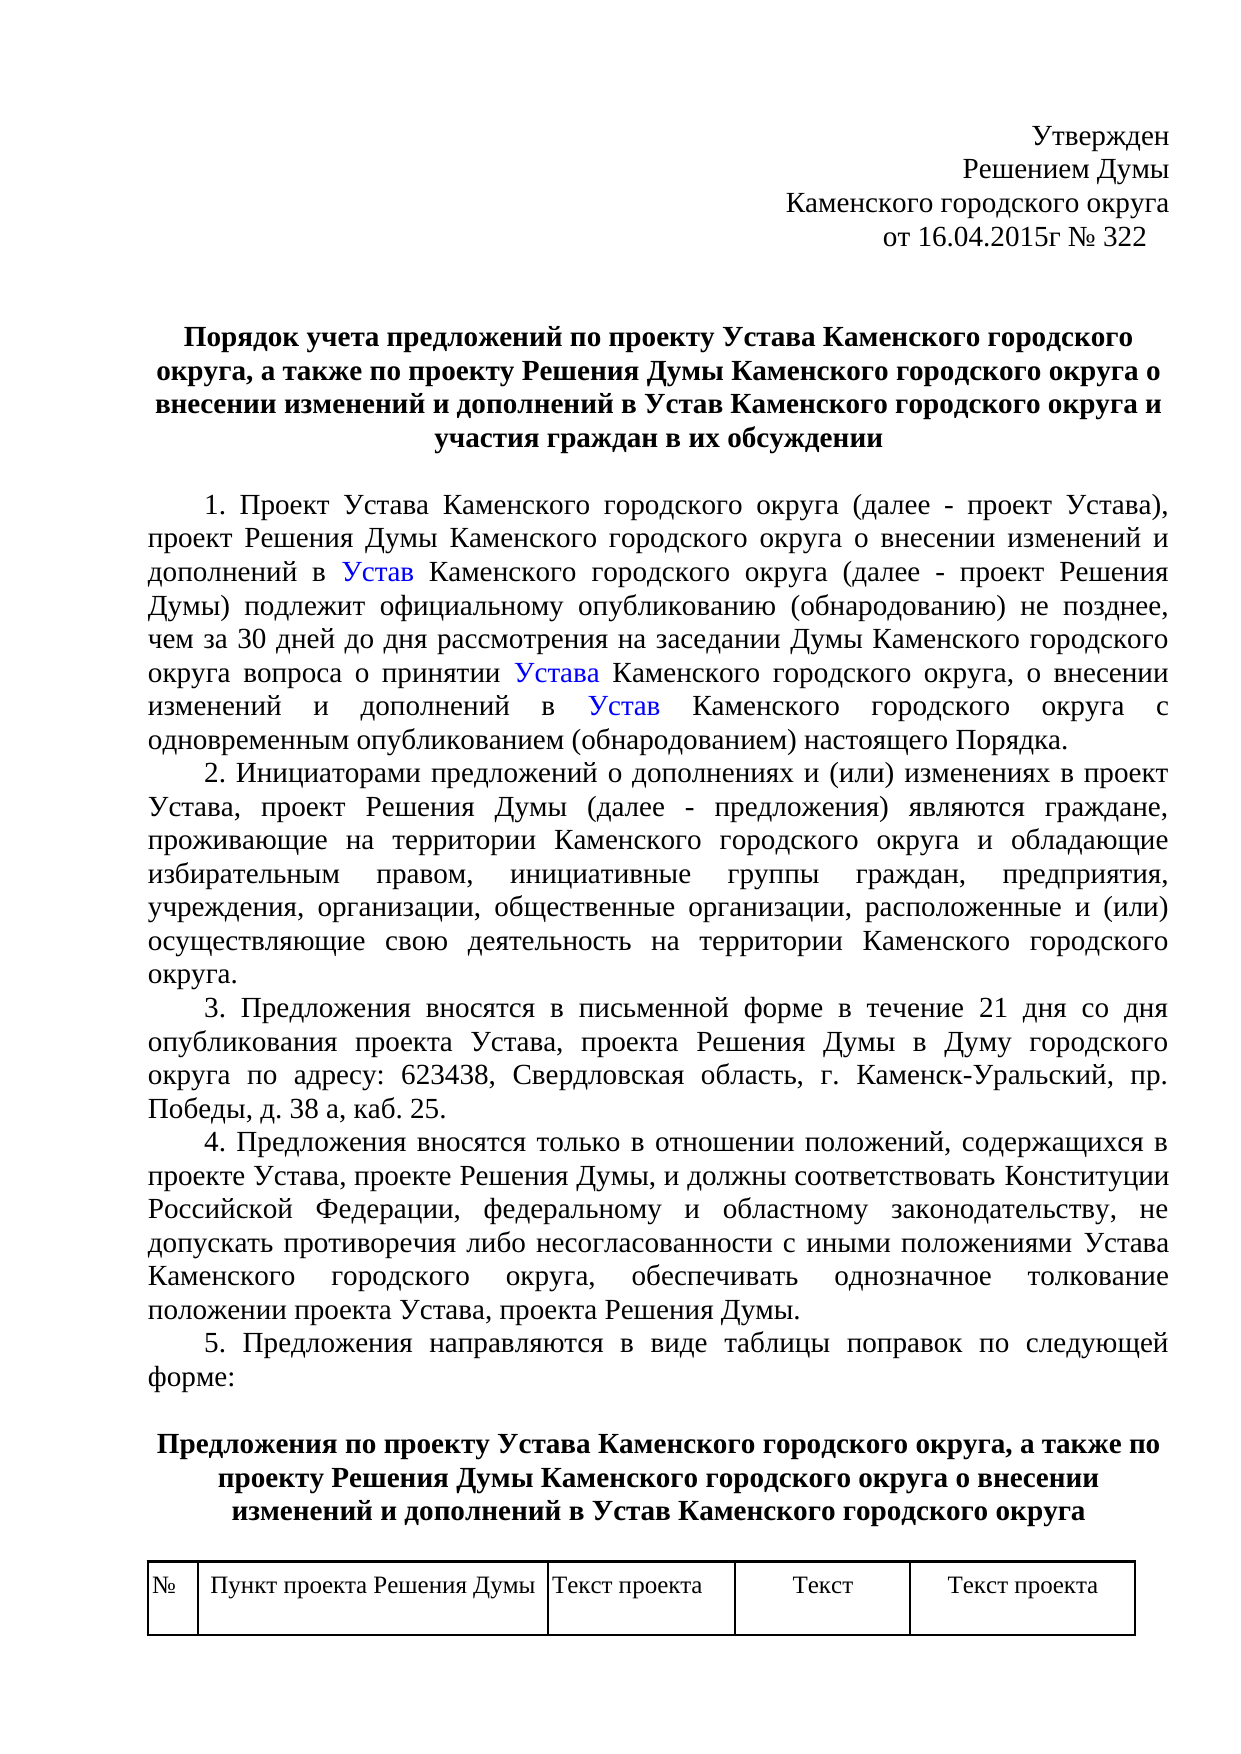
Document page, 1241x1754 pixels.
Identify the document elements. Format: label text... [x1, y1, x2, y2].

text Решением Думы [664, 152, 1169, 185]
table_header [911, 1563, 1134, 1634]
text 1. Проект Устава Каменского городского округа (далее - проект Устава), проект Решения Думы Каменского городского округа о внесении изменений и дополнений в Устав Каменского городского округа (далее - проект Решения Думы) подлежит официальному опубликованию (обнародованию) не позднее, чем за 30 дней до дня рассмотрения на заседании Думы Каменского городского округа вопроса о принятии Устава Каменского городского округа, о внесении изменений и дополнений в Устав Каменского городского округа с одновременным опубликованием (обнародованием) настоящего Порядка. [148, 487, 1169, 755]
text Предложения по проекту Устава Каменского городского округа, а также по проекту Решения Думы Каменского городского округа о внесении изменений и дополнений в Устав Каменского городского округа [148, 1426, 1169, 1527]
table_header № [149, 1563, 197, 1634]
text 2. Инициаторами предложений о дополнениях и (или) изменениях в проект Устава, проект Решения Думы (далее - предложения) являются граждане, проживающие на территории Каменского городского округа и обладающие избирательным правом, инициативные группы граждан, предприятия, учреждения, организации, общественные организации, расположенные и (или) осуществляющие свою деятельность на территории Каменского городского округа. [148, 755, 1169, 990]
text Порядок учета предложений по проекту Устава Каменского городского округа, а также по проекту Решения Думы Каменского городского округа о внесении изменений и дополнений в Устав Каменского городского округа и участия граждан в их обсуждении [148, 319, 1169, 453]
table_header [736, 1563, 909, 1634]
text Каменского городского округа [664, 185, 1169, 219]
text 5. Предложения направляются в виде таблицы поправок по следующей форме: [148, 1326, 1169, 1393]
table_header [549, 1563, 734, 1634]
text 3. Предложения вносятся в письменной форме в течение 21 дня со дня опубликования проекта Устава, проекта Решения Думы в Думу городского округа по адресу: 623438, Свердловская область, г. Каменск-Уральский, пр. Победы, д. 38 а, каб. 25. [148, 990, 1169, 1124]
text от 16.04.2015г № 322 [516, 219, 1169, 252]
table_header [199, 1563, 547, 1634]
text Утвержден [148, 118, 1169, 152]
text 4. Предложения вносятся только в отношении положений, содержащихся в проекте Устава, проекте Решения Думы, и должны соответствовать Конституции Российской Федерации, федеральному и областному законодательству, не допускать противоречия либо несогласованности с иными положениями Устава Каменского городского округа, обеспечивать однозначное толкование положении проекта Устава, проекта Решения Думы. [148, 1124, 1169, 1326]
